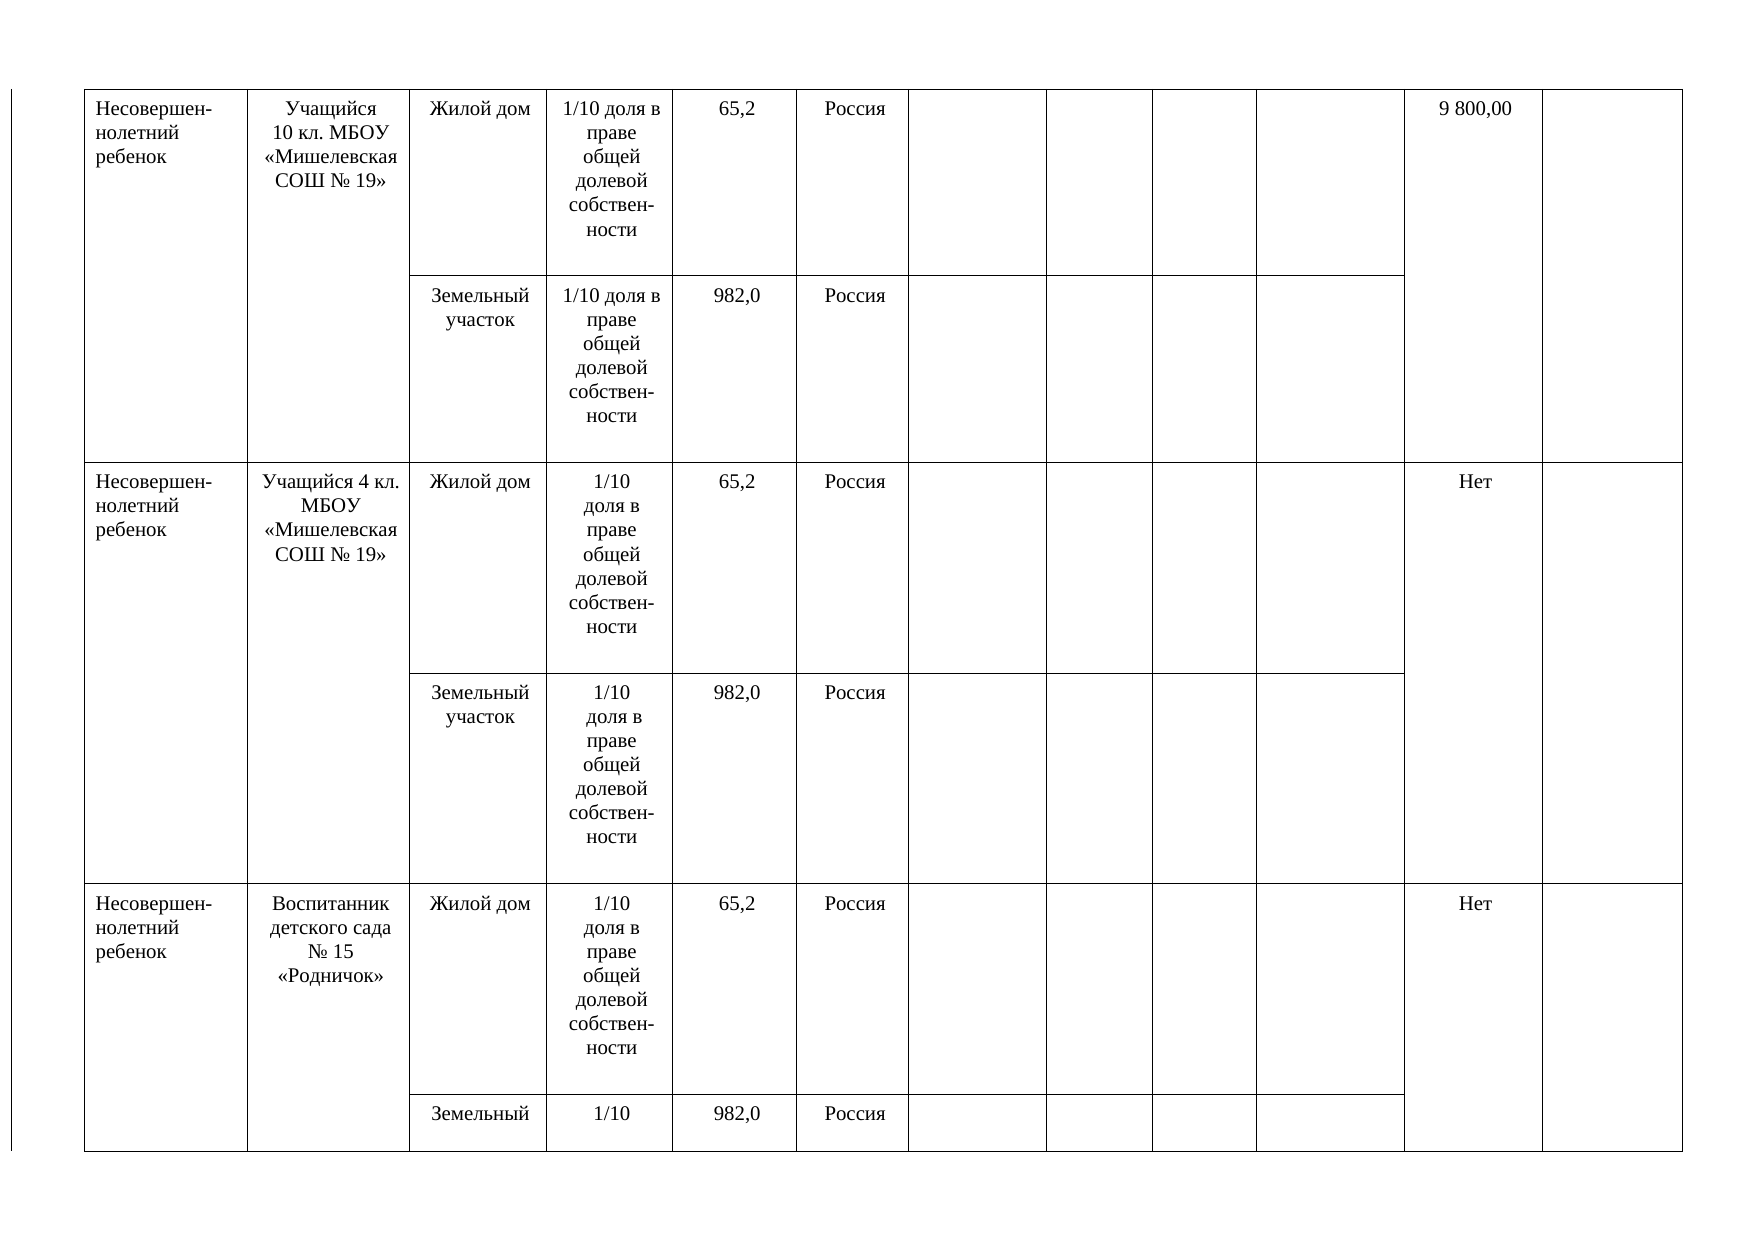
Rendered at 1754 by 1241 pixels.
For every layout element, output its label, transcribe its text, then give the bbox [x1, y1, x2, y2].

table_cell Земельный участок [410, 674, 546, 883]
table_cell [547, 1095, 672, 1151]
table_cell [909, 884, 1046, 1094]
table_cell [1257, 276, 1404, 462]
table_cell 982,0 [673, 276, 796, 462]
table_cell [909, 1095, 1046, 1151]
table_cell 982,0 [673, 674, 796, 883]
table_cell Россия [797, 90, 908, 275]
table_cell [1153, 90, 1256, 275]
table_cell [909, 90, 1046, 275]
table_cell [547, 884, 672, 1094]
table_cell Земельный участок [410, 1095, 546, 1151]
table_cell [1257, 90, 1404, 275]
table_cell [1047, 90, 1152, 275]
table_cell 65,2 [673, 884, 796, 1094]
table_cell Россия [797, 674, 908, 883]
table_cell 1/10 доля в праве общей долевой собствен-ности [547, 276, 672, 462]
table_cell 1/10 доля в праве общей долевой собствен-ности [547, 674, 672, 883]
table_cell Воспитанник детского сада № 15 «Родничок» [248, 884, 409, 1151]
table_cell Жилой дом [410, 90, 546, 275]
table_cell [1257, 463, 1404, 672]
table_cell 65,2 [673, 463, 796, 672]
table_cell [1047, 276, 1152, 462]
table_cell Жилой дом [410, 463, 546, 672]
table_cell [1047, 884, 1152, 1094]
table_cell [1153, 674, 1256, 883]
table_cell Россия [797, 884, 908, 1094]
table_cell 982,0 [673, 1095, 796, 1151]
table_cell [1047, 463, 1152, 672]
table_cell Россия [797, 1095, 908, 1151]
table_cell Россия [797, 463, 908, 672]
table_cell [909, 276, 1046, 462]
table_cell [1543, 884, 1682, 1151]
table_cell [1257, 884, 1404, 1094]
table_cell [1153, 463, 1256, 672]
table_cell Несовершен-нолетний ребенок [85, 463, 247, 883]
table_cell Учащийся 4 кл. МБОУ «Мишелевская СОШ № 19» [248, 463, 409, 883]
table_cell Учащийся 10 кл. МБОУ «Мишелевская СОШ № 19» [248, 90, 409, 462]
table_cell [909, 463, 1046, 672]
table_cell Несовершен-нолетний ребенок [85, 90, 247, 462]
table_cell [1543, 463, 1682, 883]
table_cell [1543, 90, 1682, 462]
table_cell 1/10 доля в праве общей долевой собствен-ности [547, 463, 672, 672]
table_cell 1/10 доля в праве общей долевой собствен-ности [547, 90, 672, 275]
table_cell [909, 674, 1046, 883]
table_cell Жилой дом [410, 884, 546, 1094]
table_cell Нет [1405, 884, 1542, 1151]
table_cell [1153, 884, 1256, 1094]
table_cell [1047, 674, 1152, 883]
table_cell Земельный участок [410, 276, 546, 462]
table_cell Несовершен-нолетний ребенок [85, 884, 247, 1151]
table_cell [1257, 674, 1404, 883]
table_cell Нет [1405, 463, 1542, 883]
table_cell [1153, 276, 1256, 462]
table_cell [1153, 1095, 1256, 1151]
table_cell Россия [797, 276, 908, 462]
table_cell 65,2 [673, 90, 796, 275]
table_cell [1047, 1095, 1152, 1151]
table_cell 9 800,00 [1405, 90, 1542, 462]
table_cell [1257, 1095, 1404, 1151]
